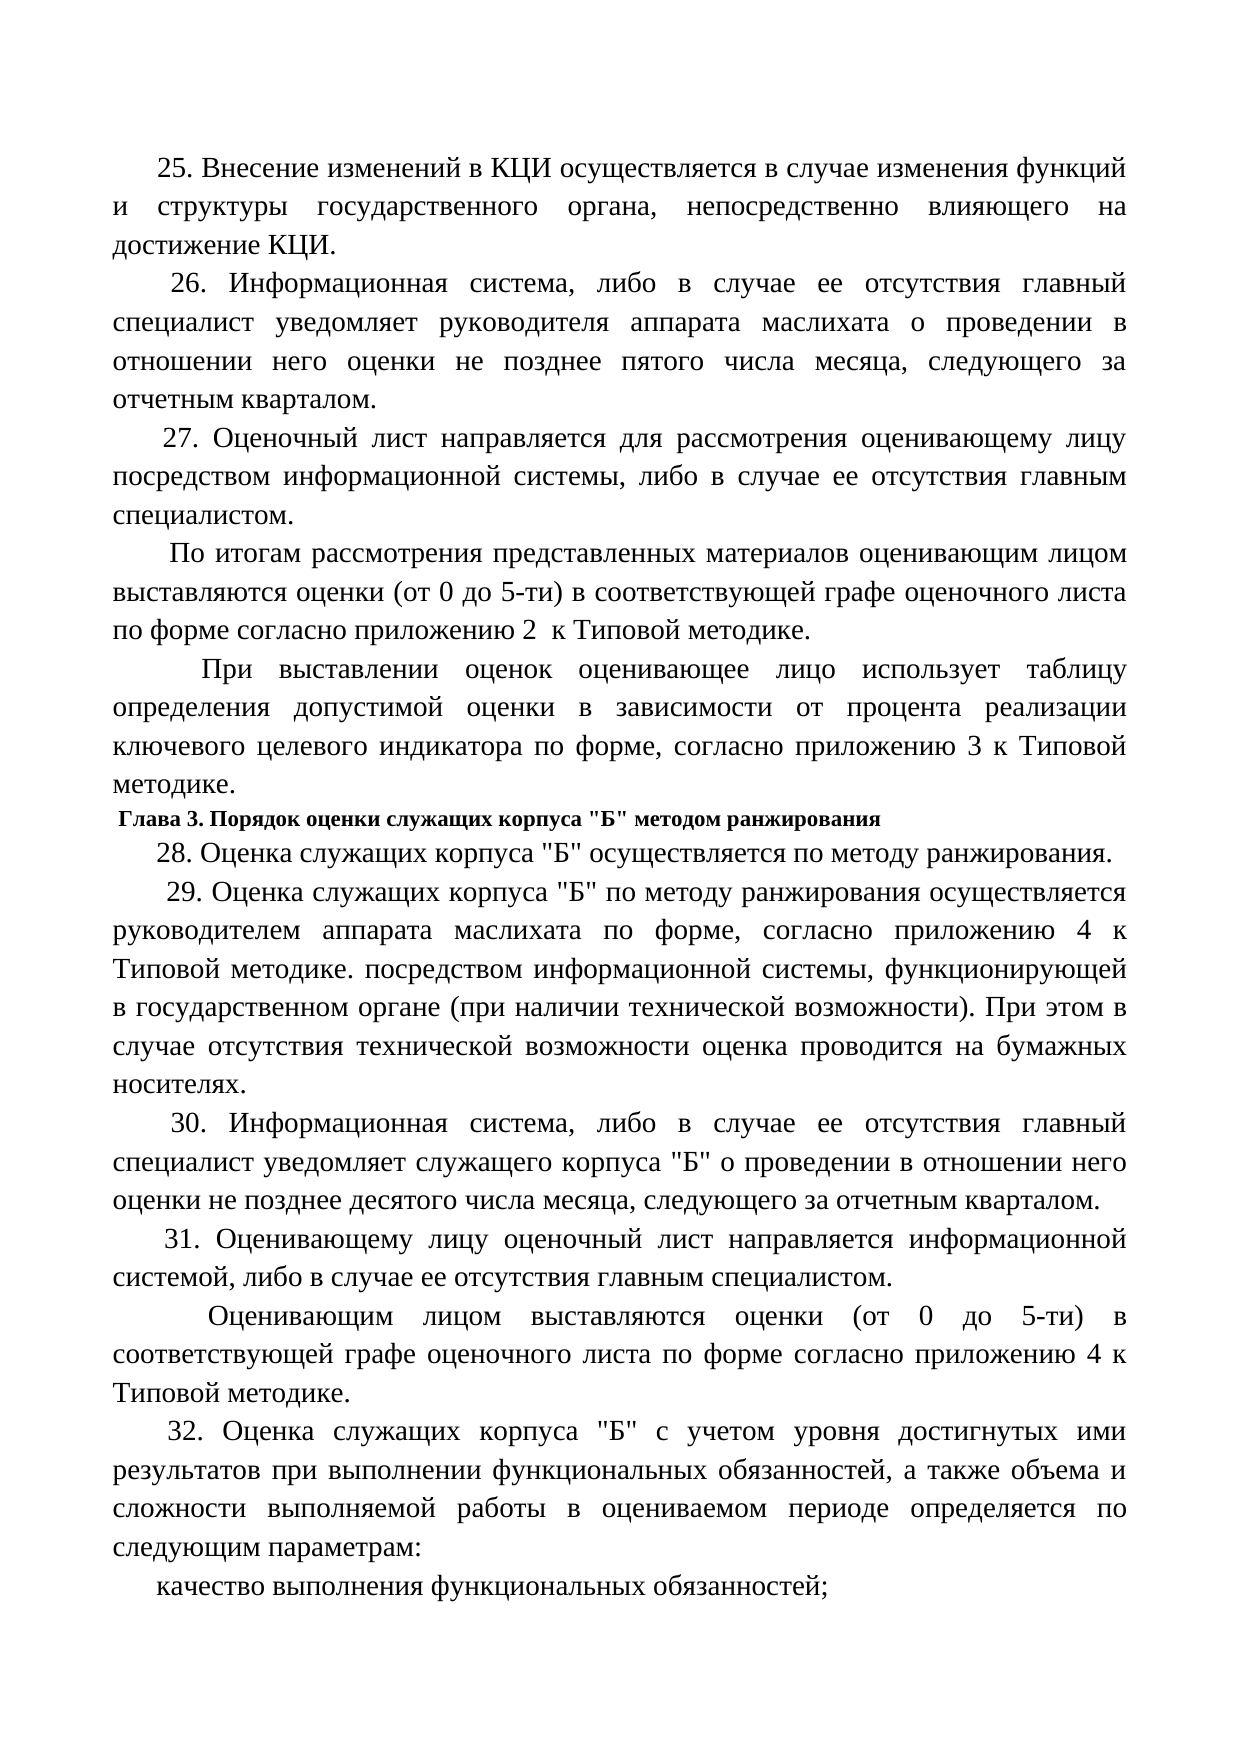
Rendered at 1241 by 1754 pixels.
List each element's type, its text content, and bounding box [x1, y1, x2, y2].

text 31. Оценивающему лицу оценочный лист направляется информационной системой, либо в случае ее отсутствия главным специалистом. [112, 1221, 1128, 1293]
text качество выполнения функциональных обязанностей; [112, 1568, 1128, 1601]
text 25. Внесение изменений в КЦИ осуществляется в случае изменения функций и структуры государственного органа, непосредственно влияющего на достижение КЦИ. [112, 150, 1128, 261]
text Оценивающим лицом выставляются оценки (от 0 до 5-ти) в соответствующей графе оценочного листа по форме согласно приложению 4 к Типовой методике. [112, 1298, 1128, 1408]
text При выставлении оценок оценивающее лицо использует таблицу определения допустимой оценки в зависимости от процента реализации ключевого целевого индикатора по форме, согласно приложению 3 к Типовой методике. [112, 651, 1128, 800]
text 27. Оценочный лист направляется для рассмотрения оценивающему лицу посредством информационной системы, либо в случае ее отсутствия главным специалистом. [112, 420, 1128, 530]
text 30. Информационная система, либо в случае ее отсутствия главный специалист уведомляет служащего корпуса "Б" о проведении в отношении него оценки не позднее десятого числа месяца, следующего за отчетным кварталом. [112, 1105, 1128, 1216]
text 29. Оценка служащих корпуса "Б" по методу ранжирования осуществляется руководителем аппарата маслихата по форме, согласно приложению 4 к Типовой методике. посредством информационной системы, функционирующей в государственном органе (при наличии технической возможности). При этом в случае отсутствия технической возможности оценка проводится на бумажных носителях. [112, 874, 1128, 1100]
text По итогам рассмотрения представленных материалов оценивающим лицом выставляются оценки (от 0 до 5-ти) в соответствующей графе оценочного листа по форме согласно приложению 2 к Типовой методике. [112, 535, 1128, 646]
text Глава 3. Порядок оценки служащих корпуса "Б" методом ранжирования [112, 805, 1128, 832]
text 32. Оценка служащих корпуса "Б" с учетом уровня достигнутых ими результатов при выполнении функциональных обязанностей, а также объема и сложности выполняемой работы в оцениваемом периоде определяется по следующим параметрам: [112, 1413, 1128, 1563]
text 28. Оценка служащих корпуса "Б" осуществляется по методу ранжирования. [112, 835, 1128, 869]
text 26. Информационная система, либо в случае ее отсутствия главный специалист уведомляет руководителя аппарата маслихата о проведении в отношении него оценки не позднее пятого числа месяца, следующего за отчетным кварталом. [112, 266, 1128, 415]
